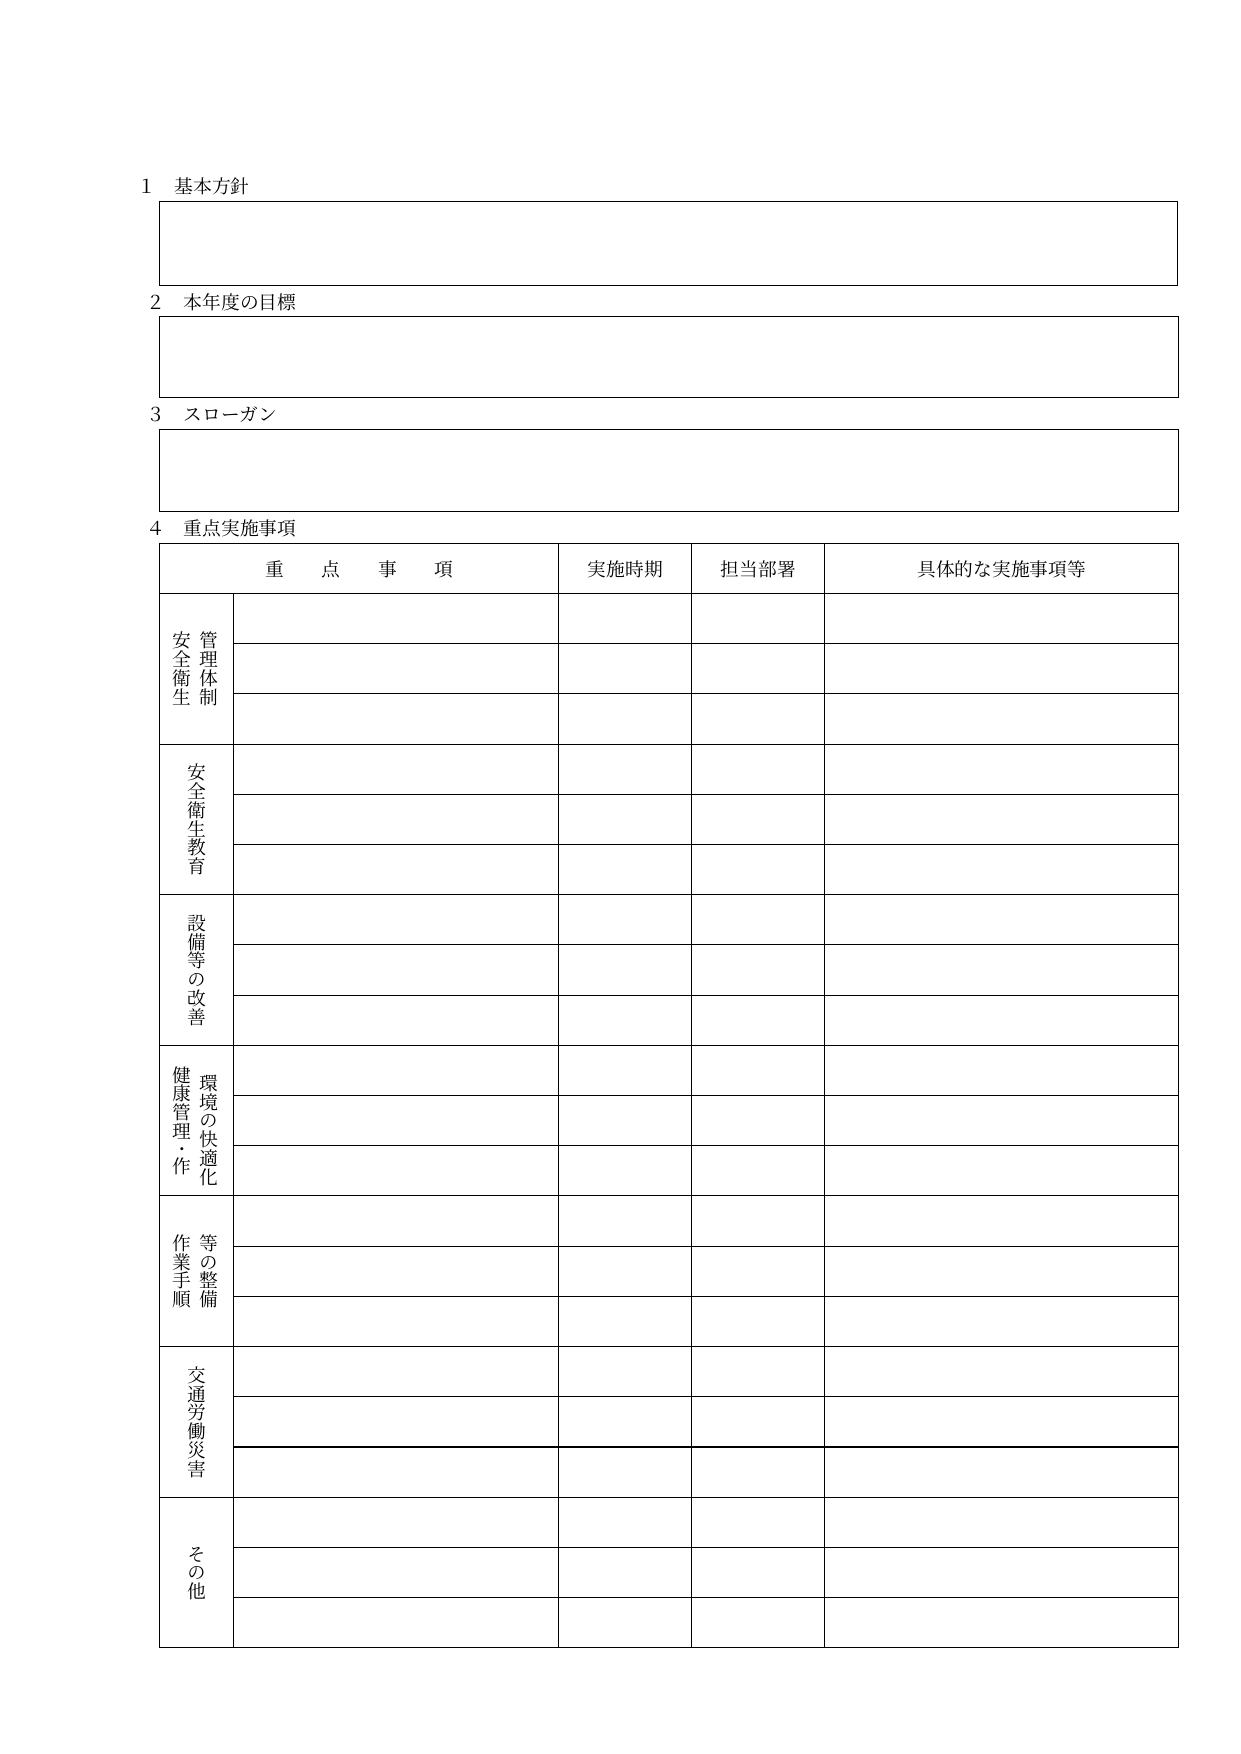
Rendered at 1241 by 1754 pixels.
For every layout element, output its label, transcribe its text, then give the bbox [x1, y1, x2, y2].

table_cell [825, 1548, 1178, 1597]
table_cell [234, 745, 558, 794]
table_cell [692, 895, 824, 944]
table_cell [692, 1548, 824, 1597]
table_cell [559, 745, 691, 794]
table_cell [692, 644, 824, 693]
table_cell [692, 1397, 824, 1446]
table_cell [234, 1196, 558, 1246]
table_cell [234, 1397, 558, 1446]
table_cell [825, 694, 1178, 743]
table_cell [234, 1347, 558, 1396]
table_cell その他 [160, 1498, 233, 1647]
table_cell [234, 1096, 558, 1145]
table_header [160, 202, 1177, 285]
table_cell [825, 1397, 1178, 1446]
table_cell [559, 795, 691, 844]
table_cell [692, 694, 824, 743]
table_cell [825, 1347, 1178, 1396]
table_cell [825, 644, 1178, 693]
table_cell [825, 895, 1178, 944]
table_cell [234, 845, 558, 894]
table_cell [234, 1046, 558, 1095]
table_cell [692, 1297, 824, 1346]
table_cell [692, 1347, 824, 1396]
table_cell [234, 945, 558, 994]
text １ 基本方針 [118, 170, 1181, 201]
table_cell [234, 996, 558, 1045]
table_cell [559, 594, 691, 643]
table_cell [234, 1146, 558, 1195]
table_cell 安全衛生教育 [160, 745, 233, 894]
table_cell [692, 845, 824, 894]
table_cell [692, 745, 824, 794]
table_cell 環境の快適化 健康管理・作業 [160, 1046, 233, 1195]
table_cell [692, 1046, 824, 1095]
table_cell [825, 594, 1178, 643]
table_header 具体的な実施事項等 [825, 544, 1178, 593]
table_cell [825, 795, 1178, 844]
table_cell [559, 1448, 691, 1497]
table_cell [692, 594, 824, 643]
table_cell [234, 795, 558, 844]
table_cell [825, 1046, 1178, 1095]
table_cell [692, 1247, 824, 1296]
text ３ スローガン [118, 398, 1181, 428]
table_cell [825, 945, 1178, 994]
table_cell [559, 694, 691, 743]
table_cell [559, 1096, 691, 1145]
table_cell [825, 996, 1178, 1045]
table_cell [559, 644, 691, 693]
table_cell [825, 1448, 1178, 1497]
table_cell [559, 1196, 691, 1246]
table_cell [825, 745, 1178, 794]
table_cell [559, 1347, 691, 1396]
table_cell [692, 1498, 824, 1547]
table_cell [234, 895, 558, 944]
table_cell [692, 1448, 824, 1497]
table_cell 管理体制 安全衛生 [160, 594, 233, 743]
table_header [160, 317, 1178, 397]
table_cell [559, 895, 691, 944]
table_cell 設備等の改善 [160, 895, 233, 1045]
table_cell [692, 1096, 824, 1145]
text ２ 本年度の目標 [118, 286, 1181, 316]
table_cell [692, 945, 824, 994]
text ４ 重点実施事項 [118, 512, 1181, 543]
table_cell [559, 845, 691, 894]
table_cell [559, 1297, 691, 1346]
table_cell [234, 1247, 558, 1296]
table_cell [559, 1146, 691, 1195]
table_cell [234, 594, 558, 643]
table_cell 交通労働災害 [160, 1347, 233, 1497]
table_cell [825, 1146, 1178, 1195]
table_cell [234, 644, 558, 693]
table_cell [692, 1598, 824, 1647]
table_cell [559, 1247, 691, 1296]
table_cell [234, 1448, 558, 1497]
table_cell [825, 1247, 1178, 1296]
table_cell [825, 1096, 1178, 1145]
table_cell [692, 1146, 824, 1195]
table_header [160, 430, 1178, 511]
table_cell [825, 1498, 1178, 1547]
table_cell [692, 1196, 824, 1246]
table_cell [234, 1297, 558, 1346]
table_cell [559, 996, 691, 1045]
table_header 重 点 事 項 [160, 544, 558, 593]
table_cell [692, 996, 824, 1045]
table_cell [692, 795, 824, 844]
table_cell [559, 1046, 691, 1095]
table_cell [234, 1498, 558, 1547]
table_cell [825, 845, 1178, 894]
table_cell [234, 694, 558, 743]
table_cell [234, 1598, 558, 1647]
table_cell [825, 1598, 1178, 1647]
table_cell [559, 1548, 691, 1597]
table_cell [825, 1196, 1178, 1246]
table_cell [559, 1598, 691, 1647]
table_header 実施時期 [559, 544, 691, 593]
table_cell [559, 1397, 691, 1446]
table_cell [559, 1498, 691, 1547]
table_cell [559, 945, 691, 994]
table_header 担当部署 [692, 544, 824, 593]
table_cell [234, 1548, 558, 1597]
table_cell [825, 1297, 1178, 1346]
table_cell 等の整備 作業手順 [160, 1196, 233, 1346]
